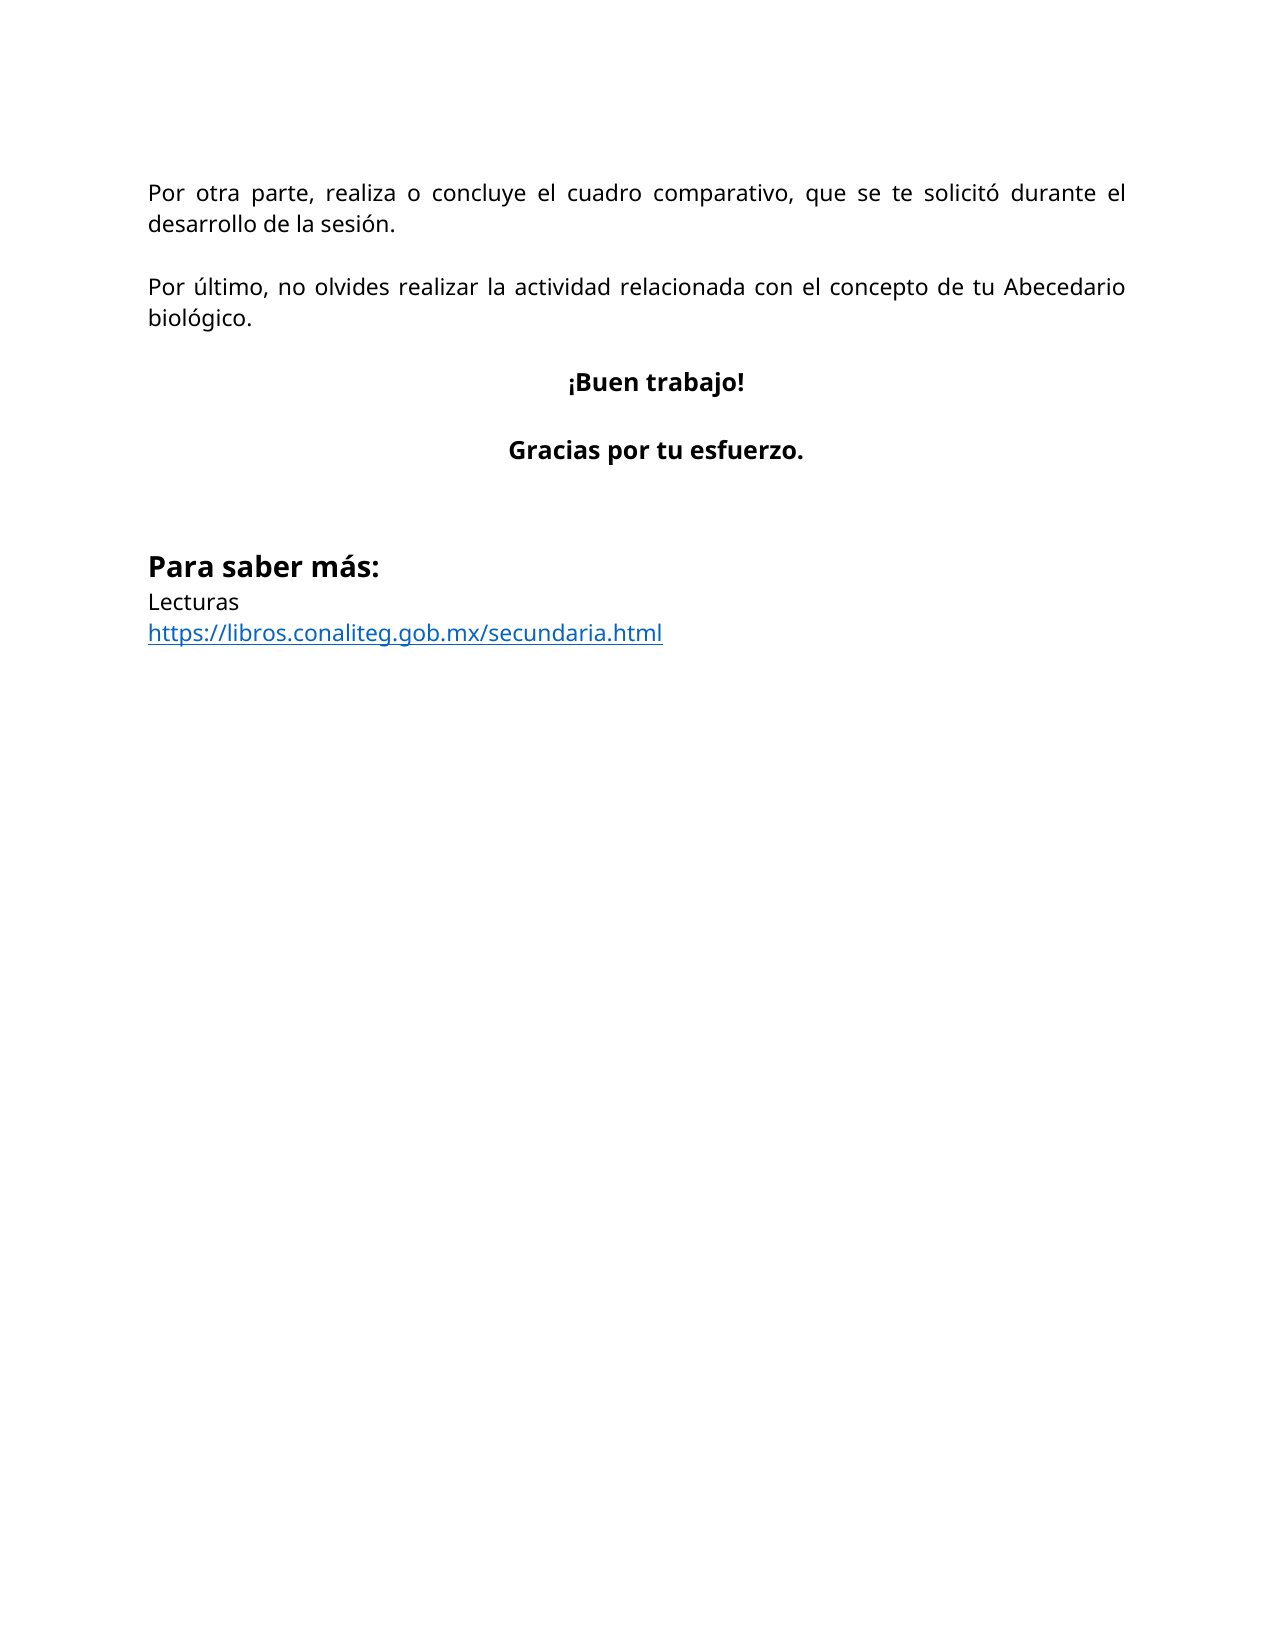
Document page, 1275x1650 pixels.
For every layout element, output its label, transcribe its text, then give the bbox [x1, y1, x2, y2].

text Gracias por tu esfuerzo. [185, 433, 1127, 467]
text Lecturas [148, 586, 1127, 617]
text ¡Buen trabajo! [185, 365, 1127, 399]
text Por otra parte, realiza o concluye el cuadro comparativo, que se te solicitó durante el desarrollo de la sesión. [148, 177, 1127, 240]
text Por último, no olvides realizar la actividad relacionada con el concepto de tu Abecedario biológico. [148, 271, 1127, 333]
text https://libros.conaliteg.gob.mx/secundaria.html [148, 617, 1127, 648]
text Para saber más: [148, 546, 1127, 586]
